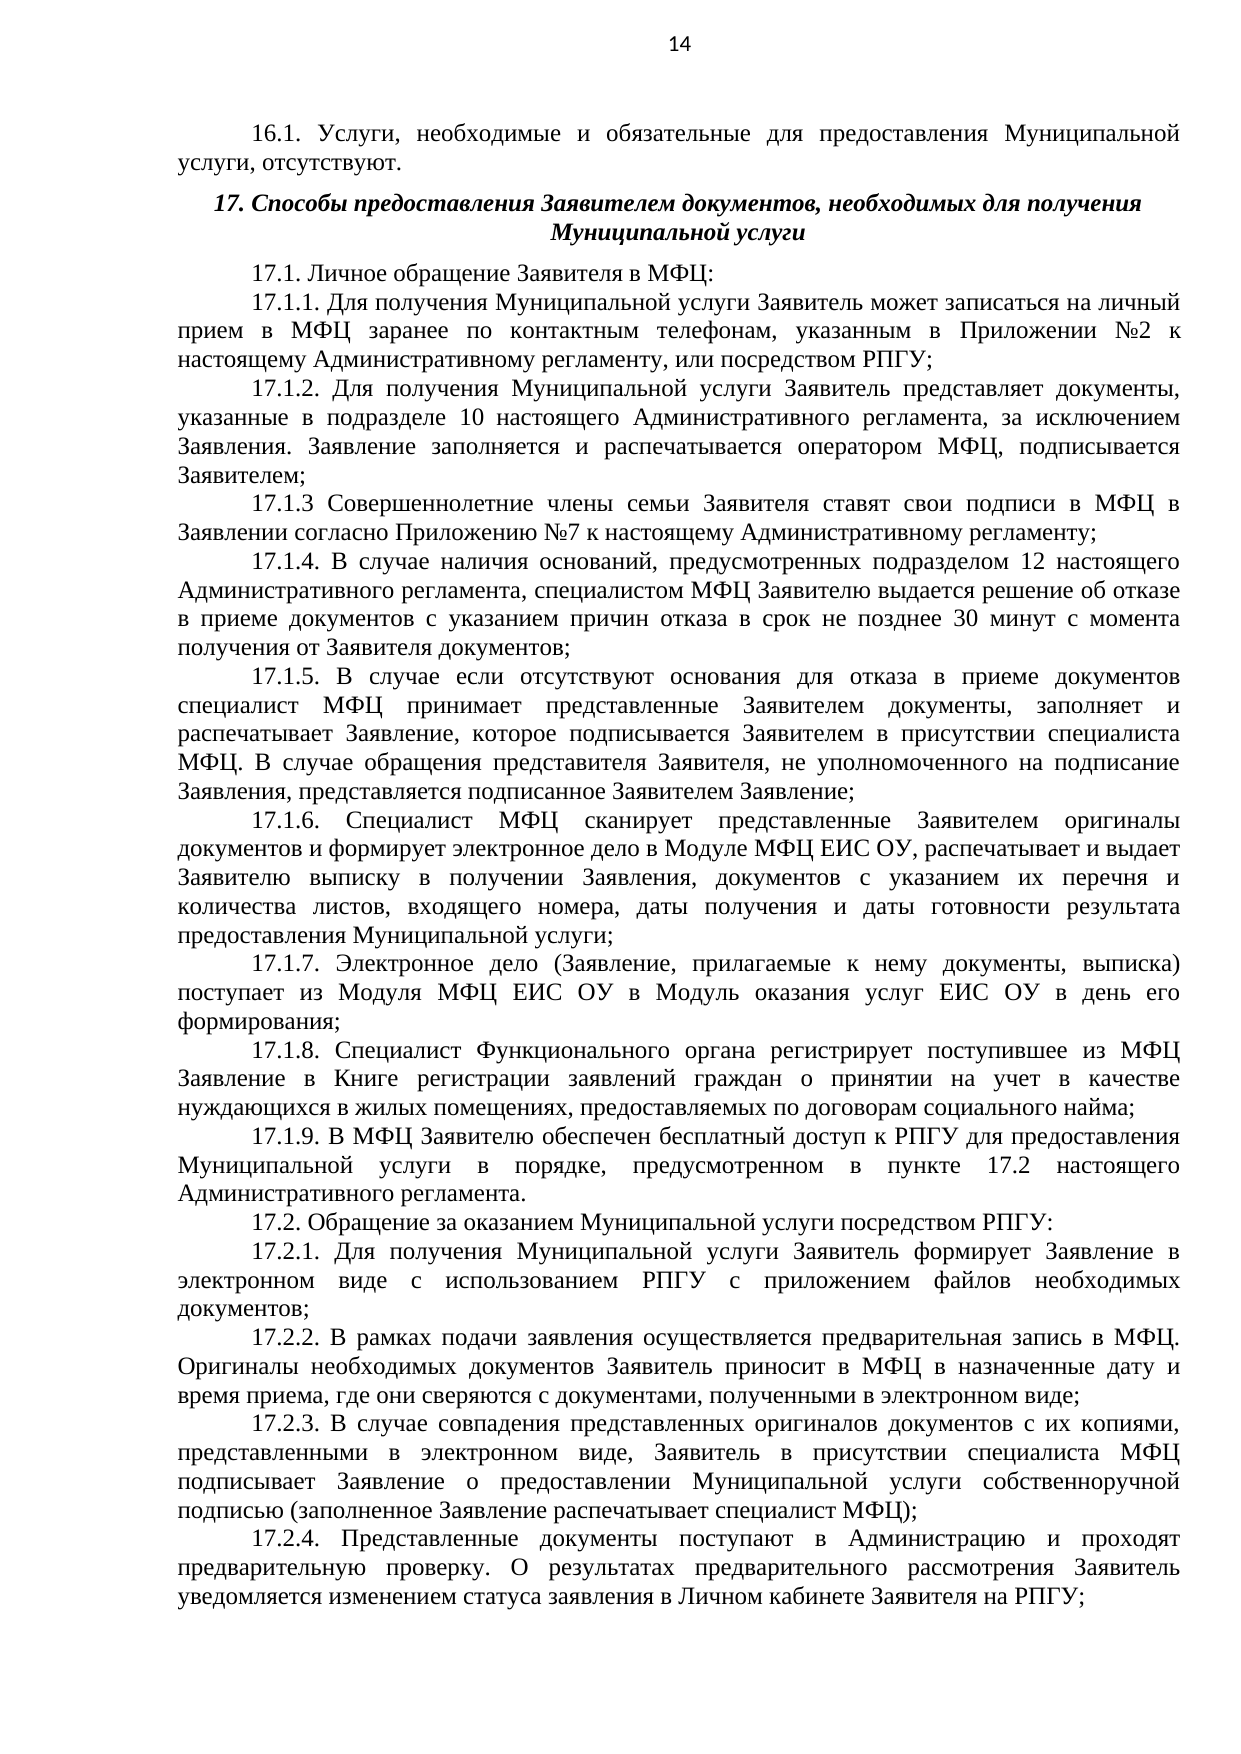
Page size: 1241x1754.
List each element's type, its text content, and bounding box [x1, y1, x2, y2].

subtitle 17. Способы предоставления Заявителем документов, необходимых для получения Муниципальной услуги [177, 188, 1181, 246]
text 17.1.6. Специалист МФЦ сканирует представленные Заявителем оригиналы документов и формирует электронное дело в Модуле МФЦ ЕИС ОУ, распечатывает и выдает Заявителю выписку в получении Заявления, документов с указанием их перечня и количества листов, входящего номера, даты получения и даты готовности результата предоставления Муниципальной услуги; [177, 805, 1181, 948]
text 17.2.4. Представленные документы поступают в Администрацию и проходят предварительную проверку. О результатах предварительного рассмотрения Заявитель уведомляется изменением статуса заявления в Личном кабинете Заявителя на РПГУ; [177, 1523, 1181, 1610]
text 17.1.1. Для получения Муниципальной услуги Заявитель может записаться на личный прием в МФЦ заранее по контактным телефонам, указанным в Приложении №2 к настоящему Административному регламенту, или посредством РПГУ; [177, 287, 1181, 373]
text 17.1.5. В случае если отсутствуют основания для отказа в приеме документов специалист МФЦ принимает представленные Заявителем документы, заполняет и распечатывает Заявление, которое подписывается Заявителем в присутствии специалиста МФЦ. В случае обращения представителя Заявителя, не уполномоченного на подписание Заявления, представляется подписанное Заявителем Заявление; [177, 661, 1181, 805]
text 17.1.4. В случае наличия оснований, предусмотренных подразделом 12 настоящего Административного регламента, специалистом МФЦ Заявителю выдается решение об отказе в приеме документов с указанием причин отказа в срок не позднее 30 минут с момента получения от Заявителя документов; [177, 546, 1181, 661]
text 17.2.1. Для получения Муниципальной услуги Заявитель формирует Заявление в электронном виде с использованием РПГУ с приложением файлов необходимых документов; [177, 1236, 1181, 1322]
text 17.2. Обращение за оказанием Муниципальной услуги посредством РПГУ: [177, 1207, 1181, 1236]
text 16.1. Услуги, необходимые и обязательные для предоставления Муниципальной услуги, отсутствуют. [177, 118, 1181, 176]
text 17.1.9. В МФЦ Заявителю обеспечен бесплатный доступ к РПГУ для предоставления Муниципальной услуги в порядке, предусмотренном в пункте 17.2 настоящего Административного регламента. [177, 1121, 1181, 1207]
text 17.1.7. Электронное дело (Заявление, прилагаемые к нему документы, выписка) поступает из Модуля МФЦ ЕИС ОУ в Модуль оказания услуг ЕИС ОУ в день его формирования; [177, 948, 1181, 1035]
text 17.2.3. В случае совпадения представленных оригиналов документов с их копиями, представленными в электронном виде, Заявитель в присутствии специалиста МФЦ подписывает Заявление о предоставлении Муниципальной услуги собственноручной подписью (заполненное Заявление распечатывает специалист МФЦ); [177, 1408, 1181, 1523]
text 17.2.2. В рамках подачи заявления осуществляется предварительная запись в МФЦ. Оригиналы необходимых документов Заявитель приносит в МФЦ в назначенные дату и время приема, где они сверяются с документами, полученными в электронном виде; [177, 1322, 1181, 1408]
text 17.1.8. Специалист Функционального органа регистрирует поступившее из МФЦ Заявление в Книге регистрации заявлений граждан о принятии на учет в качестве нуждающихся в жилых помещениях, предоставляемых по договорам социального найма; [177, 1035, 1181, 1121]
text 17.1. Личное обращение Заявителя в МФЦ: [177, 258, 1181, 287]
text 17.1.2. Для получения Муниципальной услуги Заявитель представляет документы, указанные в подразделе 10 настоящего Административного регламента, за исключением Заявления. Заявление заполняется и распечатывается оператором МФЦ, подписывается Заявителем; [177, 373, 1181, 488]
text 17.1.3 Совершеннолетние члены семьи Заявителя ставят свои подписи в МФЦ в Заявлении согласно Приложению №7 к настоящему Административному регламенту; [177, 488, 1181, 546]
